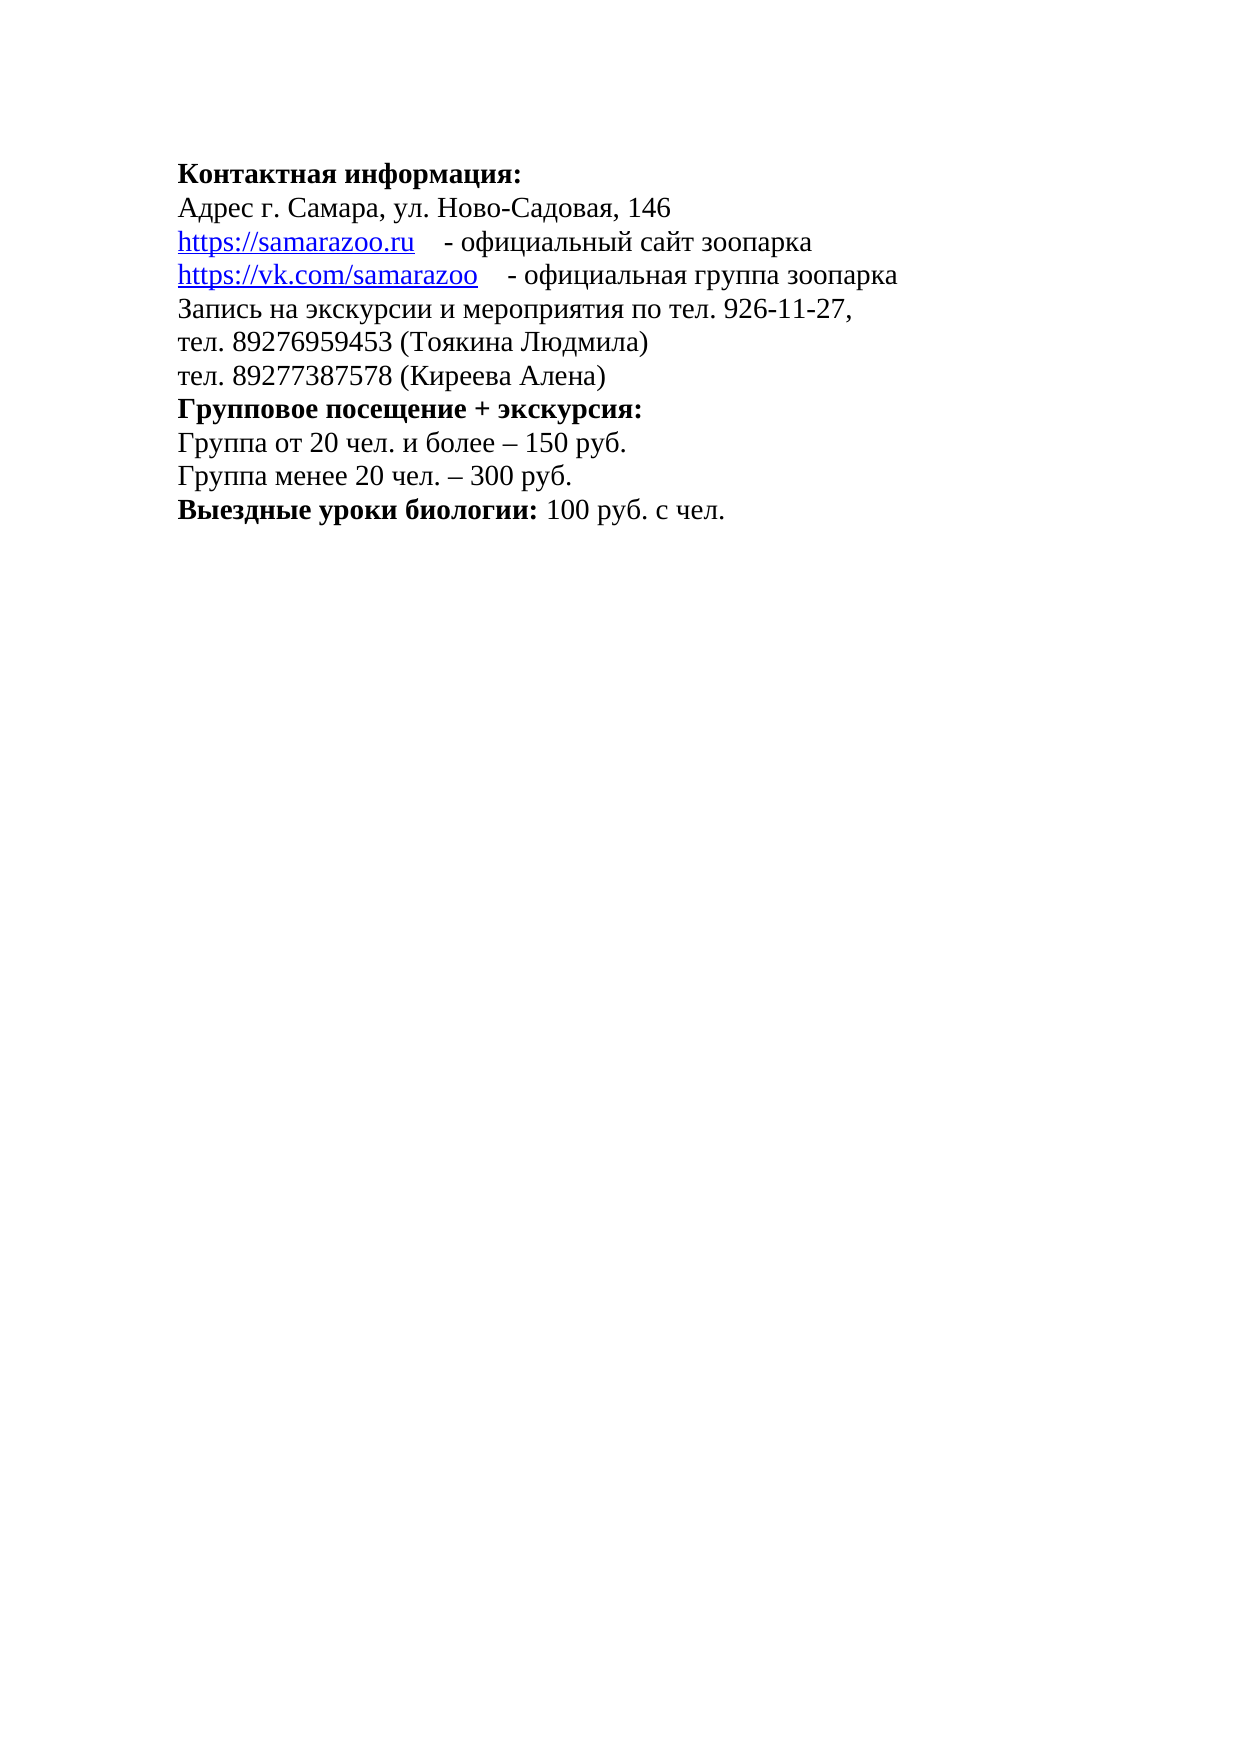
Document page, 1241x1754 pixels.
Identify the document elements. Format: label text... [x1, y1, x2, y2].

text https://samarazoo.ru - официальный сайт зоопарка [177, 224, 1152, 257]
text Контактная информация: [177, 157, 1152, 190]
text https://vk.com/samarazoo - официальная группа зоопарка [177, 257, 1152, 291]
text Выездные уроки биологии: 100 руб. с чел. [177, 492, 1152, 526]
text Групповое посещение + экскурсия: [177, 391, 1152, 425]
text Запись на экскурсии и мероприятия по тел. 926-11-27, [177, 291, 1152, 324]
text Адрес г. Самара, ул. Ново-Садовая, 146 [177, 190, 1152, 224]
text Группа от 20 чел. и более – 150 руб. [177, 425, 1152, 458]
text тел. 89276959453 (Тоякина Людмила) [177, 324, 1152, 358]
text тел. 89277387578 (Киреева Алена) [177, 358, 1152, 391]
text Группа менее 20 чел. – 300 руб. [177, 458, 1152, 492]
